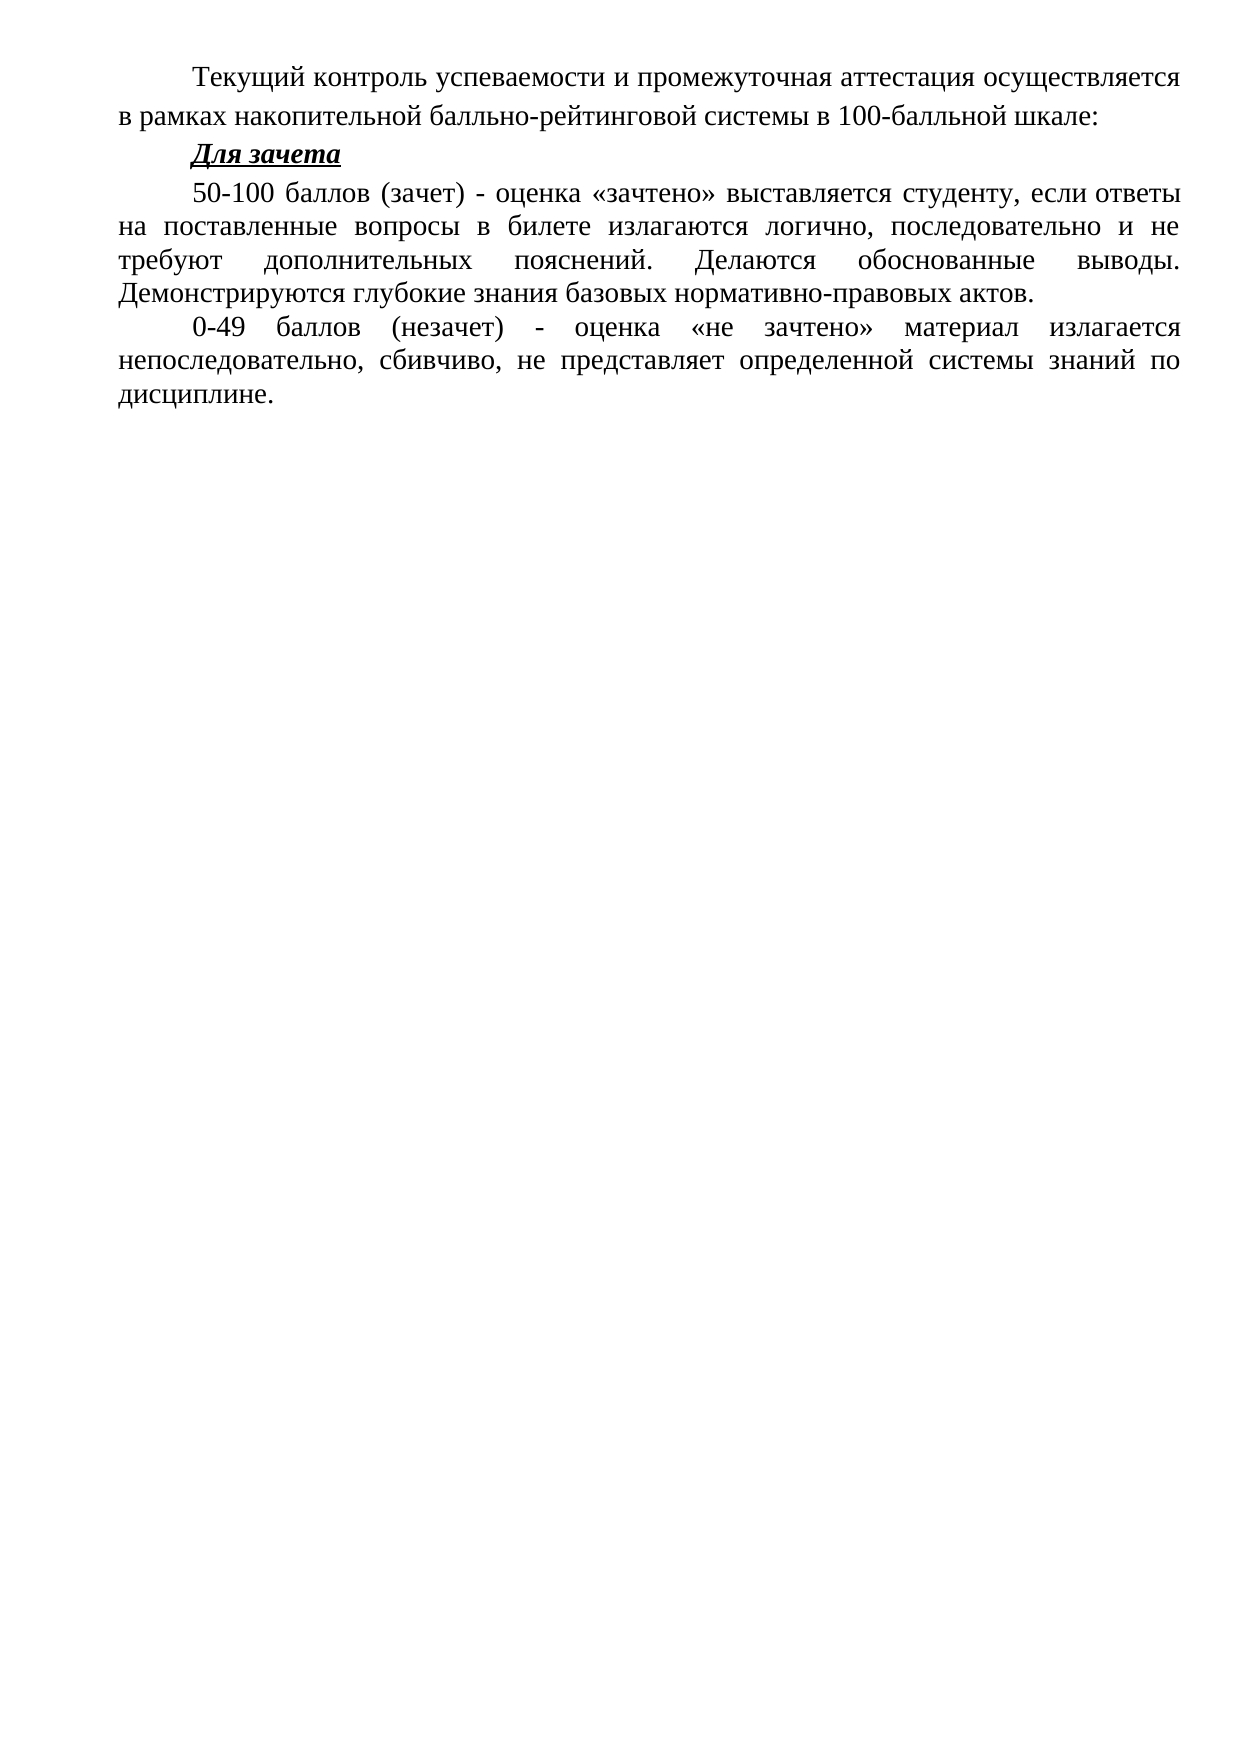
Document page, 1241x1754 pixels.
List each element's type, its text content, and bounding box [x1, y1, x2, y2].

text 50-100 баллов (зачет) - оценка «зачтено» выставляется студенту, если ответы на поставленные вопросы в билете излагаются логично, последовательно и не требуют дополнительных пояснений. Делаются обоснованные выводы. Демонстрируются глубокие знания базовых нормативно-правовых актов. [118, 175, 1181, 309]
text Для зачета [118, 136, 1181, 170]
text Текущий контроль успеваемости и промежуточная аттестация осуществляется в рамках накопительной балльно-рейтинговой системы в 100-балльной шкале: [118, 59, 1181, 131]
text 0-49 баллов (незачет) - оценка «не зачтено» материал излагается непоследовательно, сбивчиво, не представляет определенной системы знаний по дисциплине. [118, 309, 1181, 409]
